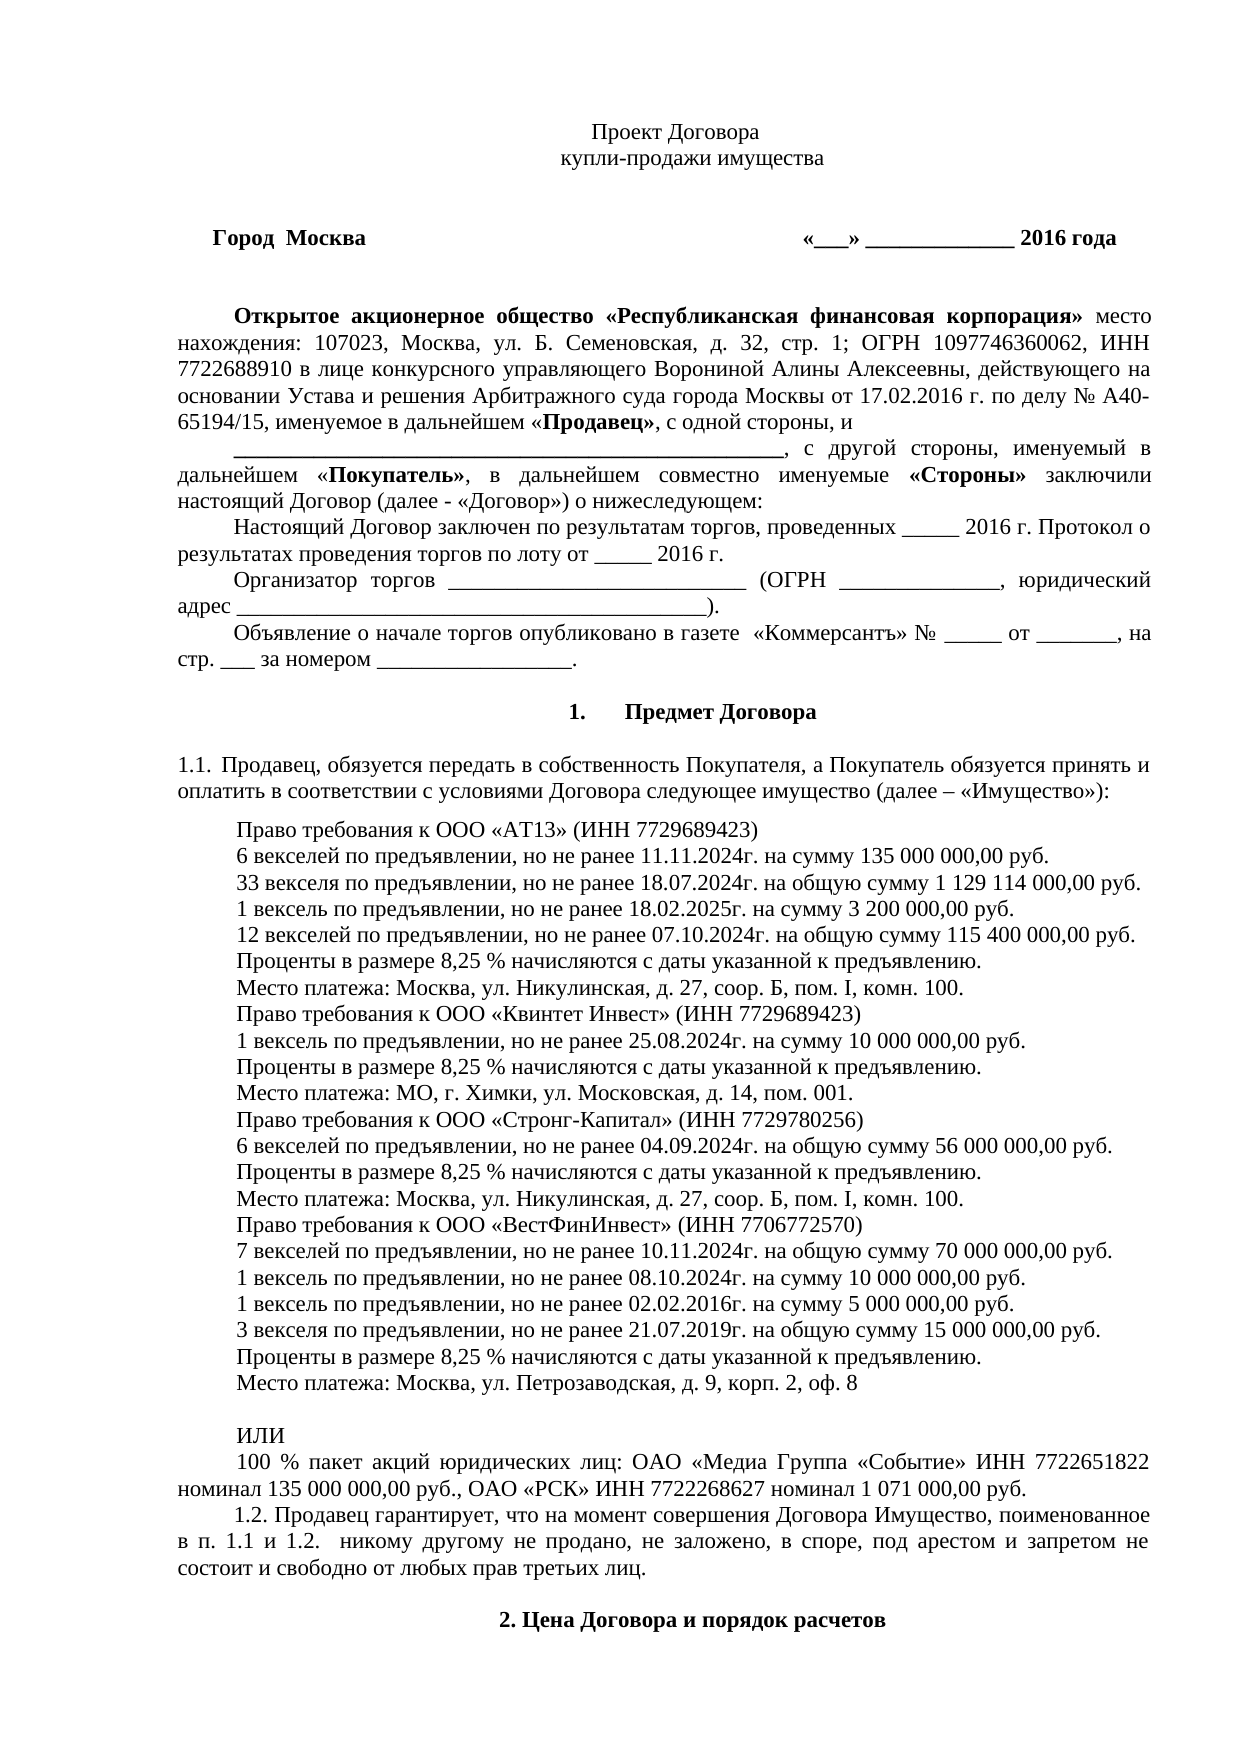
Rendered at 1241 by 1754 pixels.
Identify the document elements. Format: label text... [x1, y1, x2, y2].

text 100 % пакет акций юридических лиц: ОАО «Медиа Группа «Событие» ИНН 7722651822 номинал 135 000 000,00 руб., ОАО «РСК» ИНН 7722268627 номинал 1 071 000,00 руб. [177, 1448, 1152, 1501]
text 1 вексель по предъявлении, но не ранее 18.02.2025г. на сумму 3 200 000,00 руб. [177, 895, 1152, 921]
text Проценты в размере 8,25 % начисляются с даты указанной к предъявлению. [177, 948, 1152, 974]
text Право требования к ООО «АТ13» (ИНН 7729689423) [177, 816, 1152, 842]
text 1.2. Продавец гарантирует, что на момент совершения Договора Имущество, поименованное в п. 1.1 и 1.2. никому другому не продано, не заложено, в споре, под арестом и запретом не состоит и свободно от любых прав третьих лиц. [177, 1501, 1152, 1580]
text Место платежа: Москва, ул. Никулинская, д. 27, соор. Б, пом. I, комн. 100. [177, 974, 1152, 1000]
text 1 вексель по предъявлении, но не ранее 25.08.2024г. на сумму 10 000 000,00 руб. [177, 1027, 1152, 1053]
text Объявление о начале торгов опубликовано в газете «Коммерсантъ» № _____ от _______, на стр. ___ за номером _________________. [177, 619, 1152, 672]
text Место платежа: Москва, ул. Петрозаводская, д. 9, корп. 2, оф. 8 [177, 1369, 1152, 1396]
text Право требования к ООО «Стронг-Капитал» (ИНН 7729780256) [177, 1106, 1152, 1132]
text 1 вексель по предъявлении, но не ранее 08.10.2024г. на сумму 10 000 000,00 руб. [177, 1264, 1152, 1290]
text 7 векселей по предъявлении, но не ранее 10.11.2024г. на общую сумму 70 000 000,00 руб. [177, 1237, 1152, 1264]
text Место платежа: МО, г. Химки, ул. Московская, д. 14, пом. 001. [177, 1079, 1152, 1106]
text 6 векселей по предъявлении, но не ранее 04.09.2024г. на общую сумму 56 000 000,00 руб. [177, 1132, 1152, 1158]
title Город Москва «___» _____________ 2016 года [177, 223, 1152, 250]
text ________________________________________________, с другой стороны, именуемый в дальнейшем «Покупатель», в дальнейшем совместно именуемые «Стороны» заключили настоящий Договор (далее - «Договор») о нижеследующем: [177, 434, 1152, 513]
text Право требования к ООО «ВестФинИнвест» (ИНН 7706772570) [177, 1211, 1152, 1237]
text Проценты в размере 8,25 % начисляются с даты указанной к предъявлению. [177, 1158, 1152, 1185]
text 1 вексель по предъявлении, но не ранее 02.02.2016г. на сумму 5 000 000,00 руб. [177, 1290, 1152, 1317]
text 2. Цена Договора и порядок расчетов [177, 1606, 1152, 1633]
text Организатор торгов __________________________ (ОГРН ______________, юридический адрес _________________________________________). [177, 566, 1152, 619]
text Настоящий Договор заключен по результатам торгов, проведенных _____ 2016 г. Протокол о результатах проведения торгов по лоту от _____ 2016 г. [177, 513, 1152, 566]
text Право требования к ООО «Квинтет Инвест» (ИНН 7729689423) [177, 1000, 1152, 1027]
title купли-продажи имущества [177, 144, 1152, 171]
text ИЛИ [177, 1422, 1152, 1448]
text 6 векселей по предъявлении, но не ранее 11.11.2024г. на сумму 135 000 000,00 руб. [177, 842, 1152, 868]
text Место платежа: Москва, ул. Никулинская, д. 27, соор. Б, пом. I, комн. 100. [177, 1185, 1152, 1211]
text Проценты в размере 8,25 % начисляются с даты указанной к предъявлению. [177, 1053, 1152, 1079]
text Открытое акционерное общество «Республиканская финансовая корпорация» место нахождения: 107023, Москва, ул. Б. Семеновская, д. 32, стр. 1; ОГРН 1097746360062, ИНН 7722688910 в лице конкурсного управляющего Ворониной Алины Алексеевны, действующего на основании Устава и решения Арбитражного суда города Москвы от 17.02.2016 г. по делу № А40-65194/15, именуемое в дальнейшем «Продавец», с одной стороны, и [177, 303, 1152, 434]
text 12 векселей по предъявлении, но не ранее 07.10.2024г. на общую сумму 115 400 000,00 руб. [177, 921, 1152, 948]
text 33 векселя по предъявлении, но не ранее 18.07.2024г. на общую сумму 1 129 114 000,00 руб. [177, 868, 1152, 895]
list Предмет Договора [177, 698, 1152, 724]
title Проект Договора [177, 118, 1117, 144]
list Продавец, обязуется передать в собственность Покупателя, а Покупатель обязуется принять и оплатить в соответствии с условиями Договора следующее имущество (далее – «Имущество»): [177, 751, 1152, 803]
text Проценты в размере 8,25 % начисляются с даты указанной к предъявлению. [177, 1343, 1152, 1369]
text 3 векселя по предъявлении, но не ранее 21.07.2019г. на общую сумму 15 000 000,00 руб. [177, 1317, 1152, 1343]
